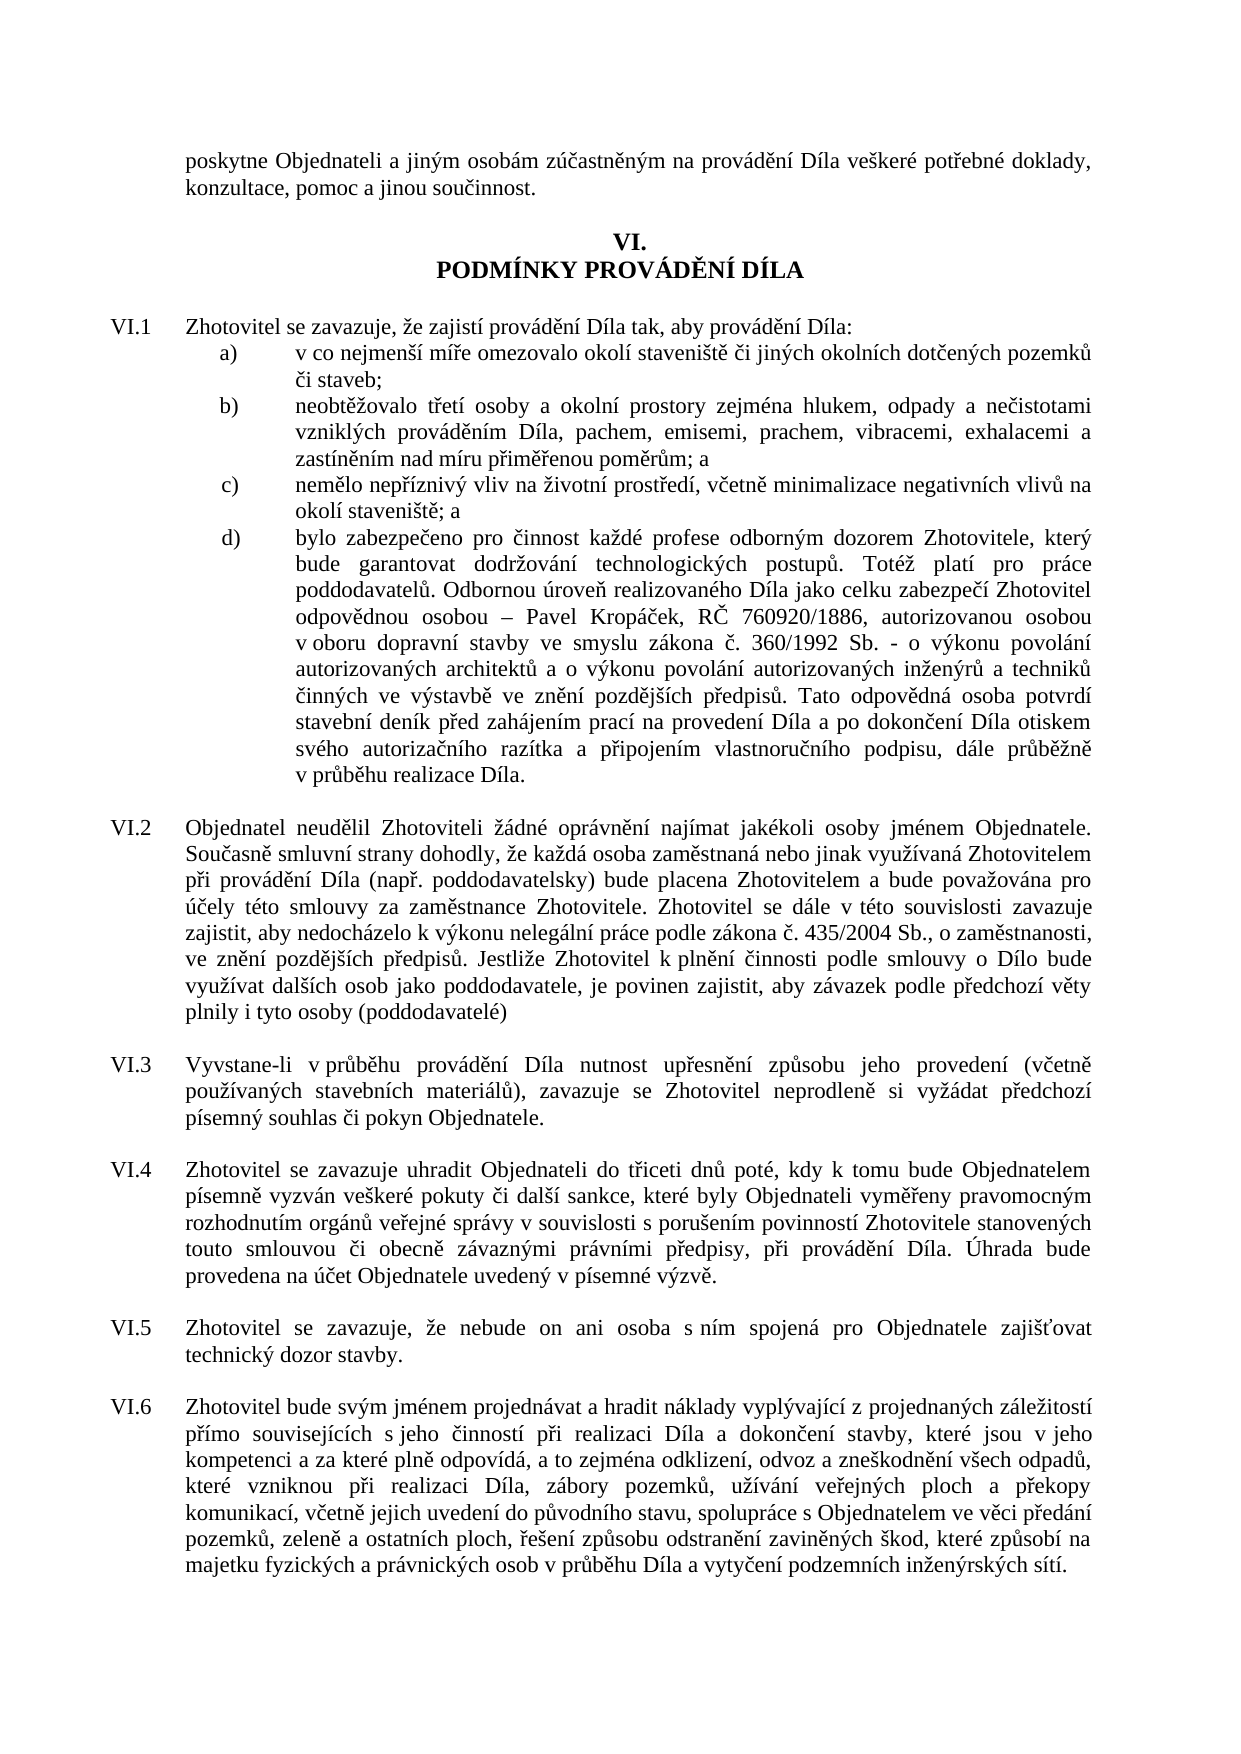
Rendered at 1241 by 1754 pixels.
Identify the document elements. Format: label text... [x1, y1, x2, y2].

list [110, 148, 1093, 200]
list Zhotovitel se zavazuje uhradit Objednateli do třiceti dnů poté, kdy k tomu bude Objednatelem písemně vyzván veškeré pokuty či další sankce, které byly Objednateli vyměřeny pravomocným rozhodnutím orgánů veřejné správy v souvislosti s porušením povinností Zhotovitele stanovených touto smlouvou či obecně závaznými právními předpisy, při provádění Díla. Úhrada bude provedena na účet Objednatele uvedený v písemné výzvě. [110, 1156, 1093, 1288]
list Zhotovitel se zavazuje, že nebude on ani osoba s ním spojená pro Objednatele zajišťovat technický dozor stavby. [110, 1314, 1093, 1367]
list Zhotovitel bude svým jménem projednávat a hradit náklady vyplývající z projednaných záležitostí přímo souvisejících s jeho činností při realizaci Díla a dokončení stavby, které jsou v jeho kompetenci a za které plně odpovídá, a to zejména odklizení, odvoz a zneškodnění všech odpadů, které vzniknou při realizaci Díla, zábory pozemků, užívání veřejných ploch a překopy komunikací, včetně jejich uvedení do původního stavu, spolupráce s Objednatelem ve věci předání pozemků, zeleně a ostatních ploch, řešení způsobu odstranění zaviněných škod, které způsobí na majetku fyzických a právnických osob v průběhu Díla a vytyčení podzemních inženýrských sítí. [110, 1393, 1093, 1578]
list Zhotovitel se zavazuje, že zajistí provádění Díla tak, aby provádění Díla: [110, 313, 1093, 339]
text b) neobtěžovalo třetí osoby a okolní prostory zejména hlukem, odpady a nečistotami vzniklých prováděním Díla, pachem, emisemi, prachem, vibracemi, exhalacemi a zastíněním nad míru přiměřenou poměrům; a [219, 392, 1093, 471]
text PODMÍNKY PROVÁDĚNÍ DÍLA [148, 255, 1093, 284]
list Objednatel neudělil Zhotoviteli žádné oprávnění najímat jakékoli osoby jménem Objednatele. Současně smluvní strany dohodly, že každá osoba zaměstnaná nebo jinak využívaná Zhotovitelem při provádění Díla (např. poddodavatelsky) bude placena Zhotovitelem a bude považována pro účely této smlouvy za zaměstnance Zhotovitele. Zhotovitel se dále v této souvislosti zavazuje zajistit, aby nedocházelo k výkonu nelegální práce podle zákona č. 435/2004 Sb., o zaměstnanosti, ve znění pozdějších předpisů. Jestliže Zhotovitel k plnění činnosti podle smlouvy o Dílo bude využívat dalších osob jako poddodavatele, je povinen zajistit, aby závazek podle předchozí věty plnily i tyto osoby (poddodavatelé) [110, 814, 1093, 1024]
list Vyvstane-li v průběhu provádění Díla nutnost upřesnění způsobu jeho provedení (včetně používaných stavebních materiálů), zavazuje se Zhotovitel neprodleně si vyžádat předchozí písemný souhlas či pokyn Objednatele. [110, 1051, 1093, 1130]
text a) v co nejmenší míře omezovalo okolí staveniště či jiných okolních dotčených pozemků či staveb; [219, 339, 1093, 392]
text c) nemělo nepříznivý vliv na životní prostředí, včetně minimalizace negativních vlivů na okolí staveniště; a [221, 471, 1093, 524]
text d) bylo zabezpečeno pro činnost každé profese odborným dozorem Zhotovitele, který bude garantovat dodržování technologických postupů. Totéž platí pro práce poddodavatelů. Odbornou úroveň realizovaného Díla jako celku zabezpečí Zhotovitel odpovědnou osobou – Pavel Kropáček, RČ 760920/1886, autorizovanou osobou v oboru dopravní stavby ve smyslu zákona č. 360/1992 Sb. - o výkonu povolání autorizovaných architektů a o výkonu povolání autorizovaných inženýrů a techniků činných ve výstavbě ve znění pozdějších předpisů. Tato odpovědná osoba potvrdí stavební deník před zahájením prací na provedení Díla a po dokončení Díla otiskem svého autorizačního razítka a připojením vlastnoručního podpisu, dále průběžně v průběhu realizace Díla. [221, 524, 1093, 787]
